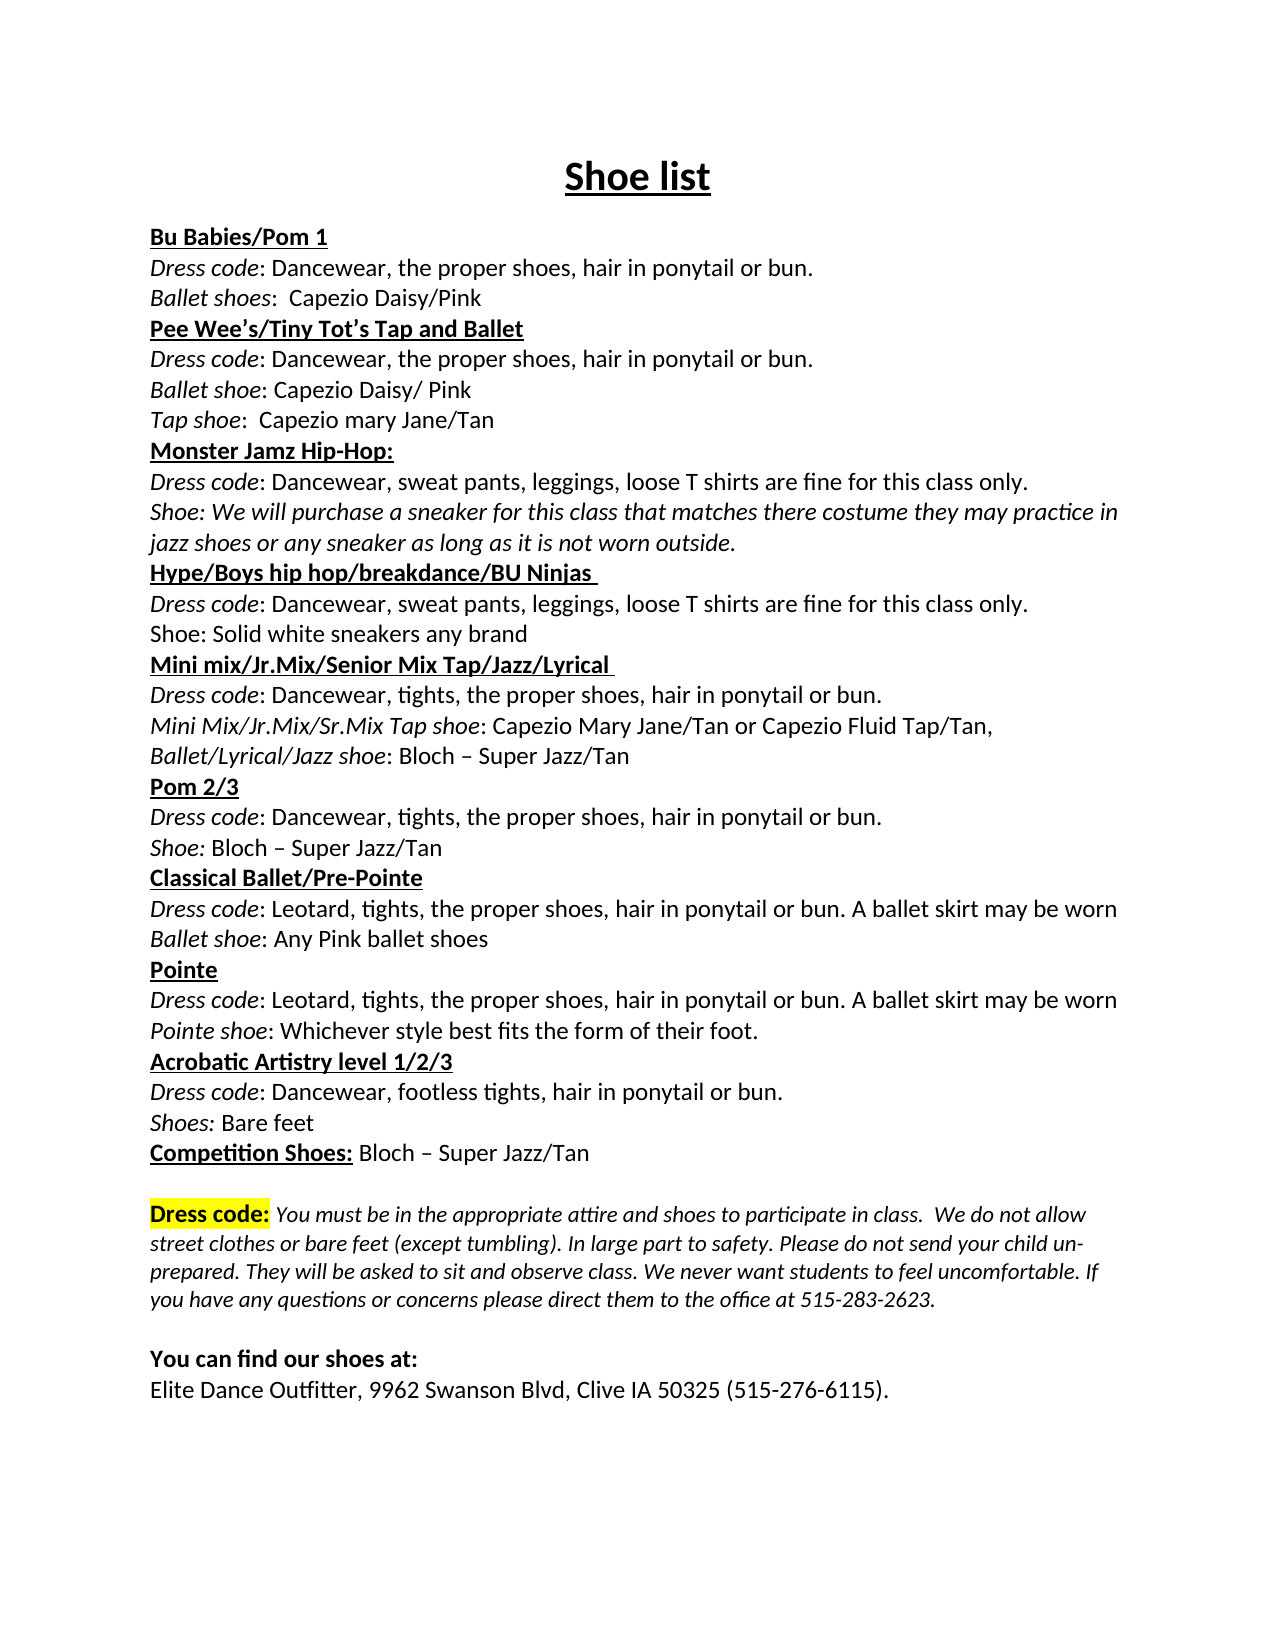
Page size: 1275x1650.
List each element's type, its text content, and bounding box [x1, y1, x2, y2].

text Ballet shoe: Capezio Daisy/ Pink [150, 374, 1125, 405]
text Dress code: Dancewear, tights, the proper shoes, hair in ponytail or bun. [150, 801, 1125, 832]
text Pointe shoe: Whichever style best fits the form of their foot. [150, 1015, 1125, 1046]
text Elite Dance Outfitter, 9962 Swanson Blvd, Clive IA 50325 (515-276-6115). [150, 1374, 1125, 1404]
text Shoes: Bare feet [150, 1107, 1125, 1137]
text Tap shoe: Capezio mary Jane/Tan [150, 405, 1125, 435]
text Shoe list [150, 150, 1125, 201]
text Mini Mix/Jr.Mix/Sr.Mix Tap shoe: Capezio Mary Jane/Tan or Capezio Fluid Tap/Tan, [150, 710, 1125, 740]
text Pee Wee’s/Tiny Tot’s Tap and Ballet [150, 313, 1125, 344]
text Dress code: Leotard, tights, the proper shoes, hair in ponytail or bun. A ballet skirt may be worn [150, 984, 1125, 1015]
text Dress code: Dancewear, the proper shoes, hair in ponytail or bun. [150, 252, 1125, 283]
text Dress code: Dancewear, sweat pants, leggings, loose T shirts are fine for this class only. [150, 466, 1125, 496]
text Mini mix/Jr.Mix/Senior Mix Tap/Jazz/Lyrical [150, 649, 1125, 679]
text Ballet/Lyrical/Jazz shoe: Bloch – Super Jazz/Tan [150, 740, 1125, 771]
text Pointe [150, 954, 1125, 984]
text Shoe: Solid white sneakers any brand [150, 618, 1125, 649]
text Bu Babies/Pom 1 [150, 222, 1125, 252]
text Dress code: Dancewear, footless tights, hair in ponytail or bun. [150, 1076, 1125, 1107]
text Monster Jamz Hip-Hop: [150, 435, 1125, 466]
text Acrobatic Artistry level 1/2/3 [150, 1046, 1125, 1076]
text You can find our shoes at: [150, 1343, 1125, 1374]
text Dress code: Dancewear, tights, the proper shoes, hair in ponytail or bun. [150, 679, 1125, 710]
text Dress code: Leotard, tights, the proper shoes, hair in ponytail or bun. A ballet skirt may be worn [150, 893, 1125, 923]
text Dress code: Dancewear, the proper shoes, hair in ponytail or bun. [150, 344, 1125, 374]
text Shoe: We will purchase a sneaker for this class that matches there costume they may practice in jazz shoes or any sneaker as long as it is not worn outside. [150, 496, 1125, 557]
text Ballet shoes: Capezio Daisy/Pink [150, 283, 1125, 313]
text Dress code: You must be in the appropriate attire and shoes to participate in class. We do not allow street clothes or bare feet (except tumbling). In large part to safety. Please do not send your child un- prepared. They will be asked to sit and observe class. We never want students to feel uncomfortable. If you have any questions or concerns please direct them to the office at 515-283-2623. [150, 1198, 1125, 1313]
text Shoe: Bloch – Super Jazz/Tan [150, 832, 1125, 862]
text Ballet shoe: Any Pink ballet shoes [150, 923, 1125, 954]
text Classical Ballet/Pre-Pointe [150, 862, 1125, 893]
text Pom 2/3 [150, 771, 1125, 801]
text Dress code: Dancewear, sweat pants, leggings, loose T shirts are fine for this class only. [150, 588, 1125, 618]
text Hype/Boys hip hop/breakdance/BU Ninjas [150, 557, 1125, 588]
text Competition Shoes: Bloch – Super Jazz/Tan [150, 1137, 1125, 1168]
